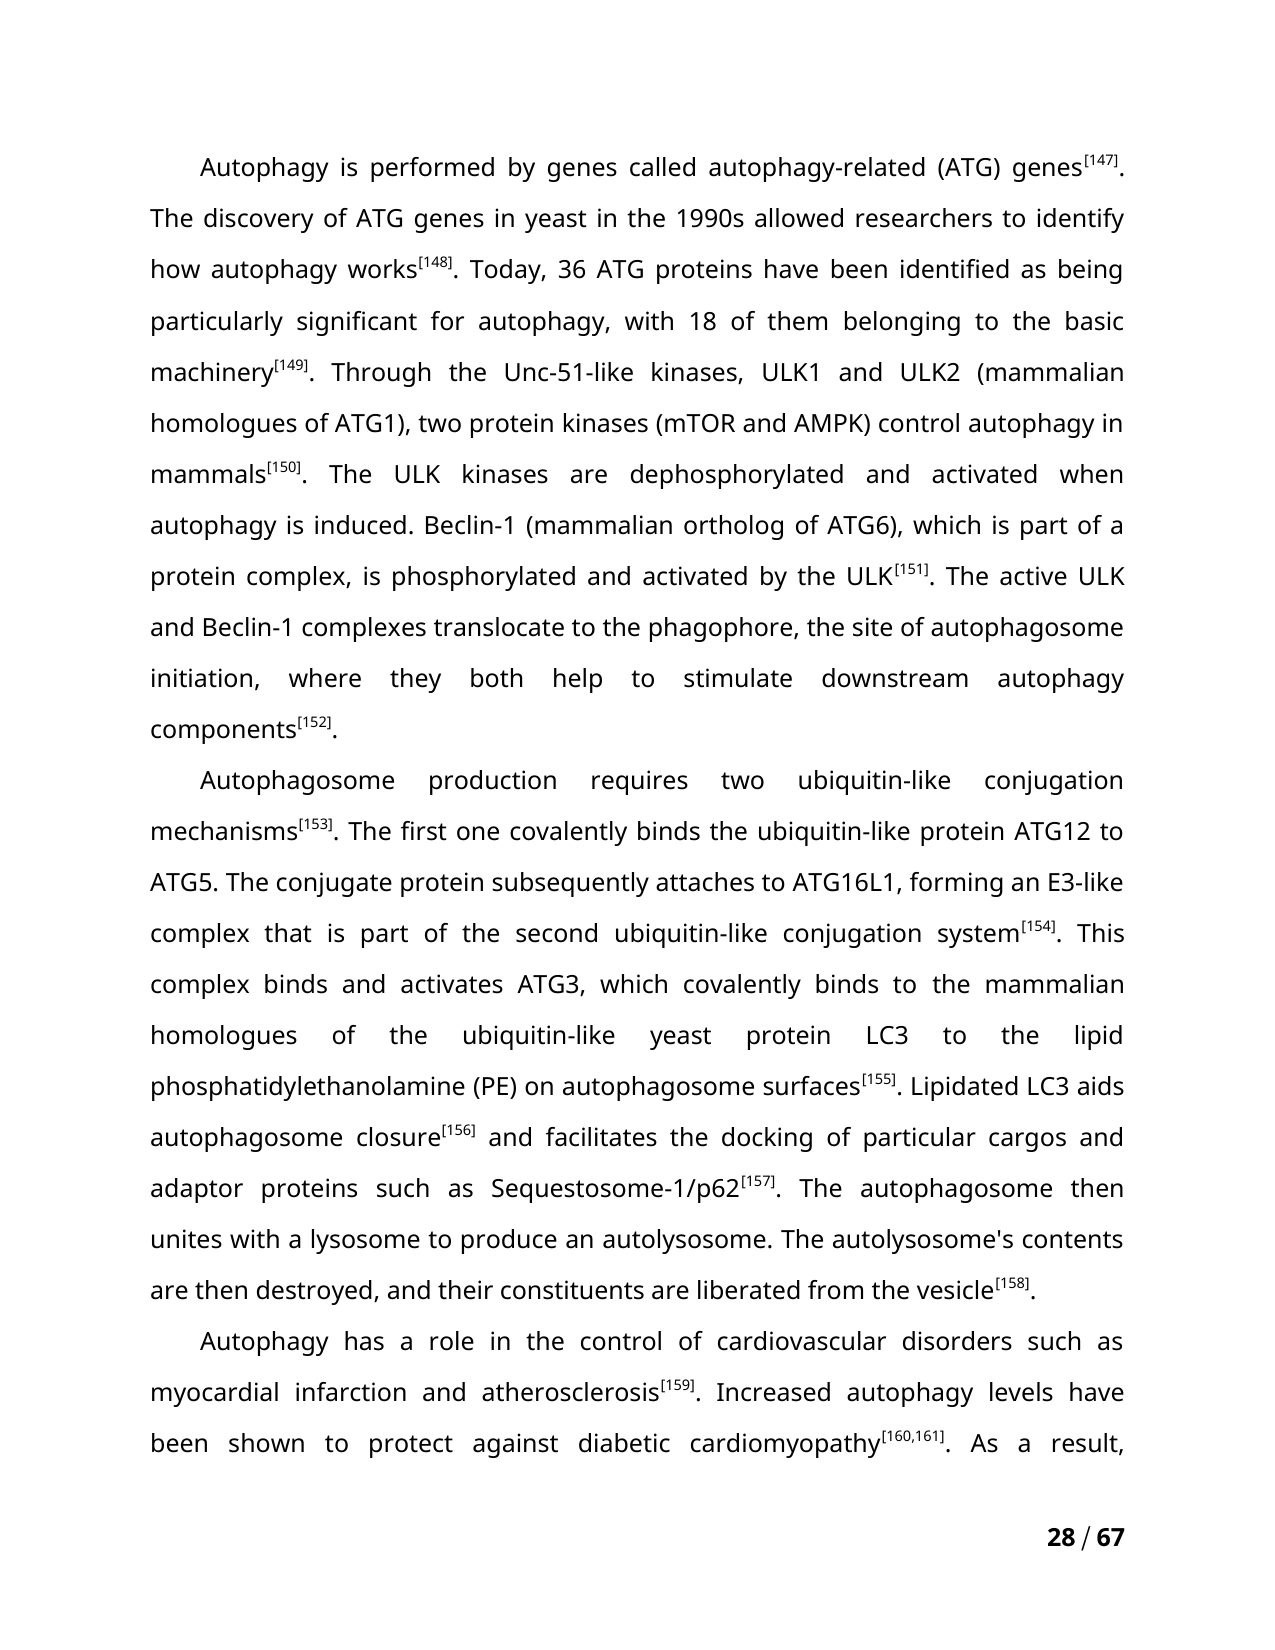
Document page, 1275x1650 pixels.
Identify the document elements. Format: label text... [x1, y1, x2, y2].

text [150, 1324, 1125, 1460]
text Autophagosome production requires two ubiquitin-like conjugation mechanisms[153]. The first one covalently binds the ubiquitin-like protein ATG12 to ATG5. The conjugate protein subsequently attaches to ATG16L1, forming an E3-like complex that is part of the second ubiquitin-like conjugation system[154]. This complex binds and activates ATG3, which covalently binds to the mammalian homologues of the ubiquitin-like yeast protein LC3 to the lipid phosphatidylethanolamine (PE) on autophagosome surfaces[155]. Lipidated LC3 aids autophagosome closure[156] and facilitates the docking of particular cargos and adaptor proteins such as Sequestosome-1/p62[157]. The autophagosome then unites with a lysosome to produce an autolysosome. The autolysosome's contents are then destroyed, and their constituents are liberated from the vesicle[158]. [150, 762, 1125, 1307]
text Autophagy is performed by genes called autophagy-related (ATG) genes[147]. The discovery of ATG genes in yeast in the 1990s allowed researchers to identify how autophagy works[148]. Today, 36 ATG proteins have been identified as being particularly significant for autophagy, with 18 of them belonging to the basic machinery[149]. Through the Unc-51-like kinases, ULK1 and ULK2 (mammalian homologues of ATG1), two protein kinases (mTOR and AMPK) control autophagy in mammals[150]. The ULK kinases are dephosphorylated and activated when autophagy is induced. Beclin-1 (mammalian ortholog of ATG6), which is part of a protein complex, is phosphorylated and activated by the ULK[151]. The active ULK and Beclin-1 complexes translocate to the phagophore, the site of autophagosome initiation, where they both help to stimulate downstream autophagy components[152]. [150, 150, 1125, 746]
